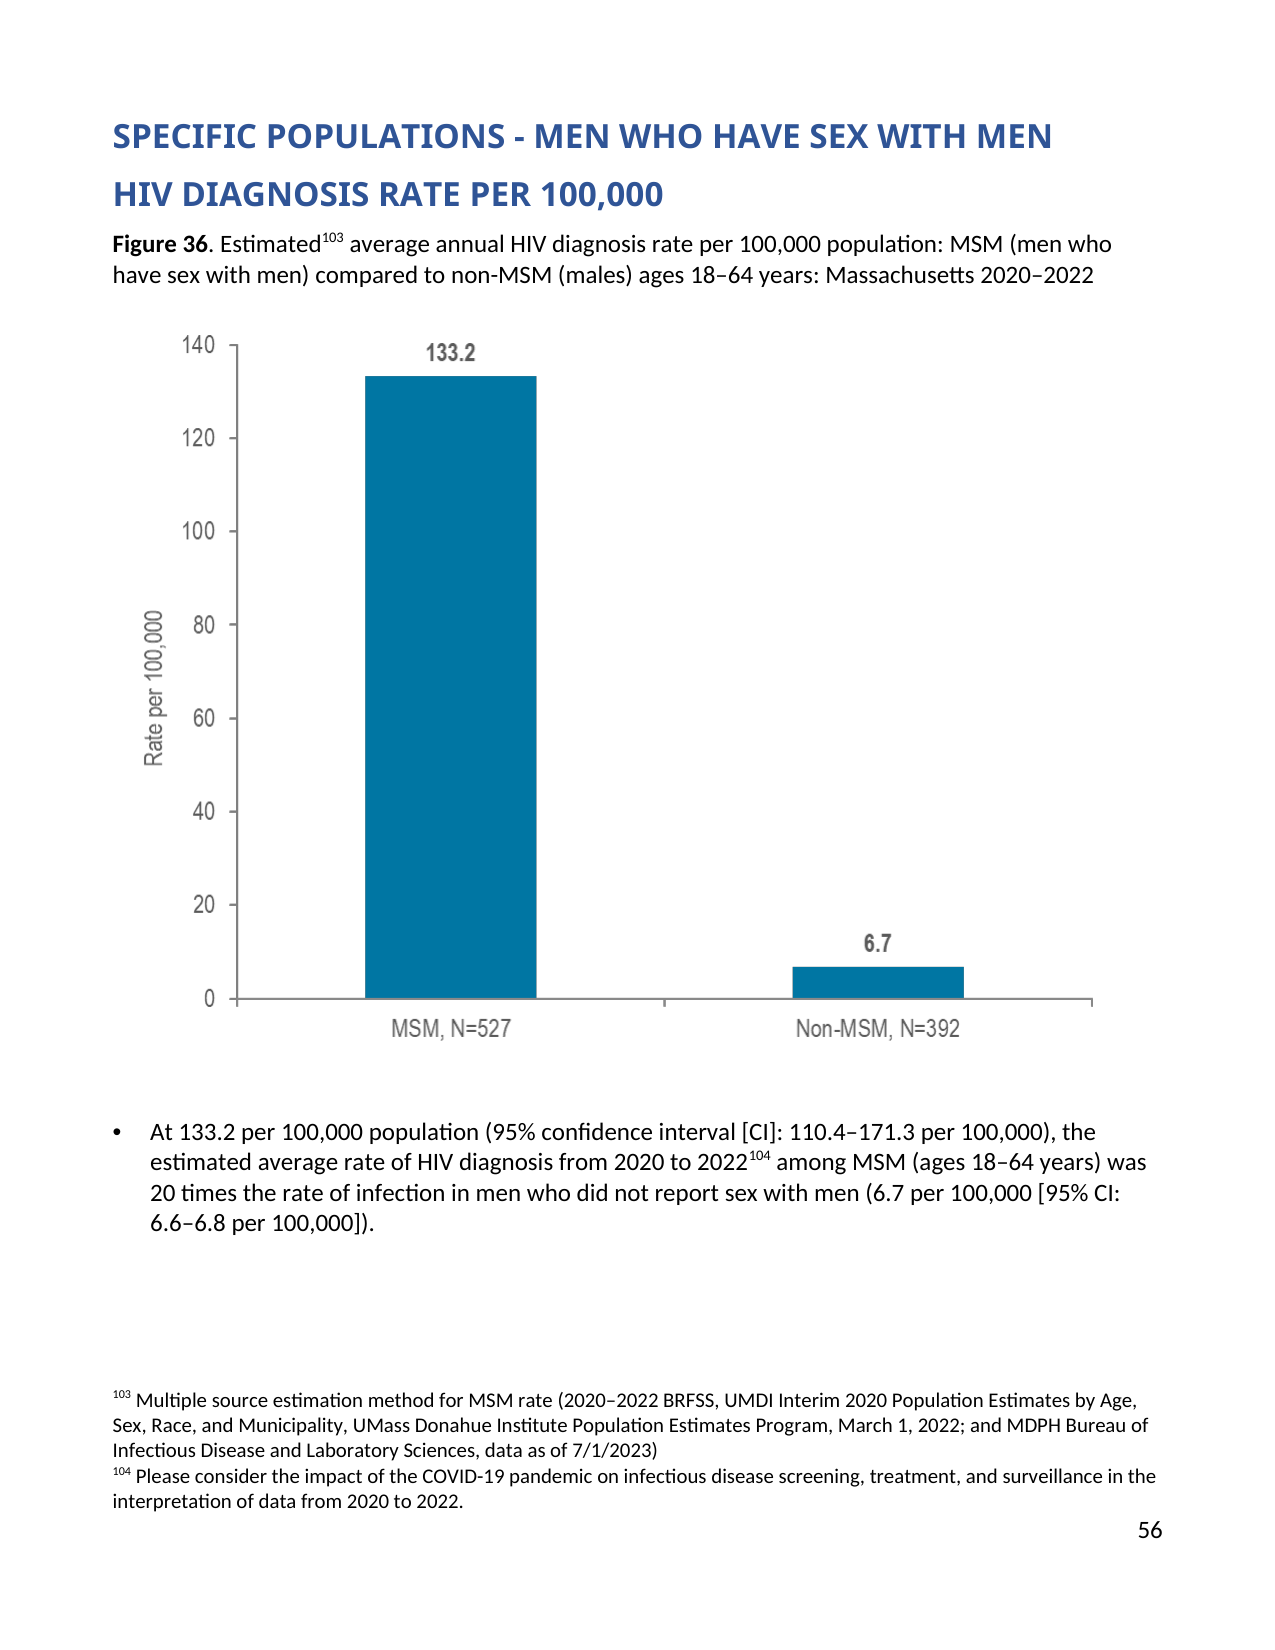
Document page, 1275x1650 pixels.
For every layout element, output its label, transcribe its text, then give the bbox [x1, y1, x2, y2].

picture [112, 289, 1110, 1086]
list At 133.2 per 100,000 population (95% confidence interval [CI]: 110.4–171.3 per 100,000), the estimated average rate of HIV diagnosis from 2020 to 2022 among MSM (ages 18–64 years) was 20 times the rate of infection in men who did not report sex with men (6.7 per 100,000 [95% CI: 6.6–6.8 per 100,000]). [112, 1116, 1162, 1238]
subtitle HIV DIAGNOSIS RATE PER 100,000 [112, 170, 1162, 216]
subtitle SPECIFIC POPULATIONS - MEN WHO HAVE SEX WITH MEN [112, 112, 1162, 158]
text Figure 36. Estimated average annual HIV diagnosis rate per 100,000 population: MSM (men who have sex with men) compared to non-MSM (males) ages 18–64 years: Massachusetts 2020–2022 [112, 228, 1162, 289]
